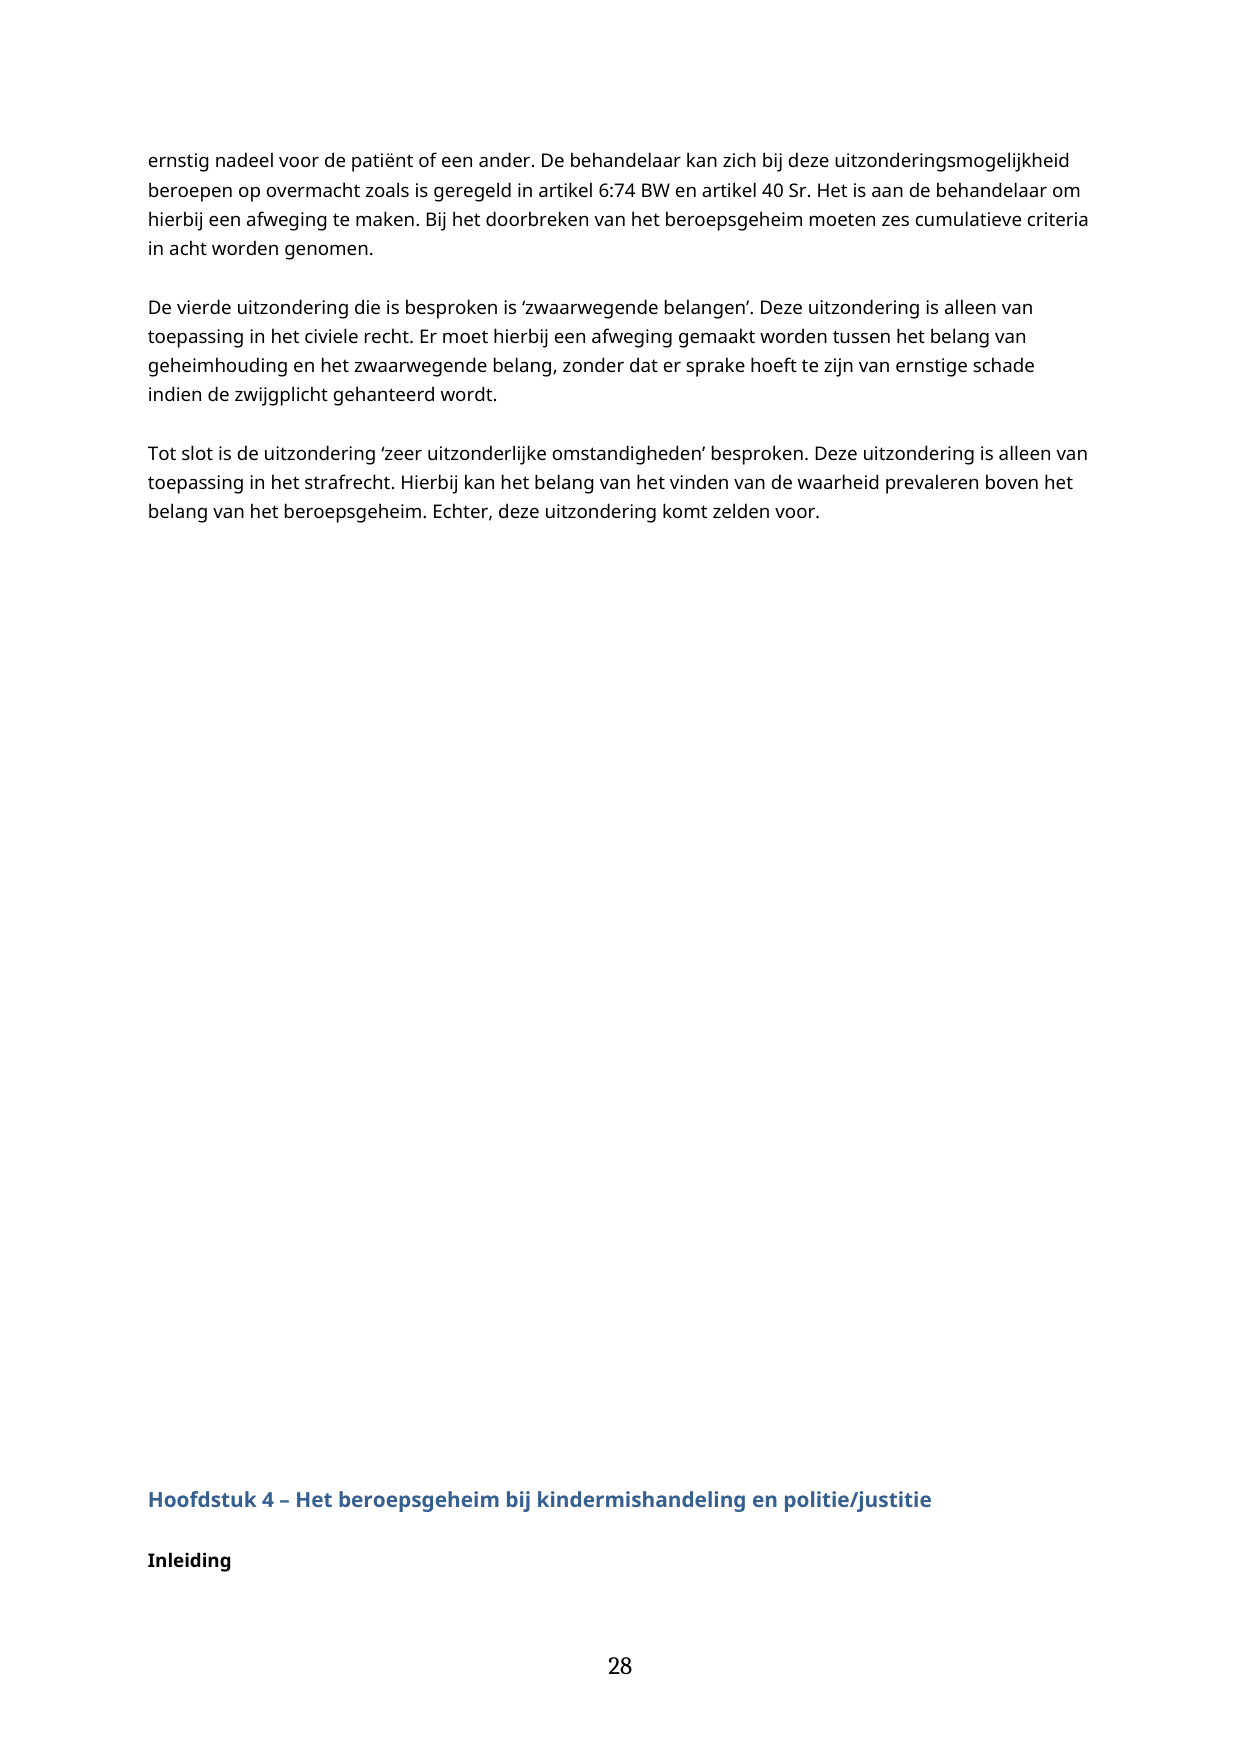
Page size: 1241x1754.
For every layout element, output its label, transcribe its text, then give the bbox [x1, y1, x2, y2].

text Tot slot is de uitzondering ‘zeer uitzonderlijke omstandigheden’ besproken. Deze uitzondering is alleen van toepassing in het strafrecht. Hierbij kan het belang van het vinden van de waarheid prevaleren boven het belang van het beroepsgeheim. Echter, deze uitzondering komt zelden voor. [148, 440, 1093, 524]
text Inleiding [148, 1547, 1093, 1573]
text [148, 148, 1093, 261]
text De vierde uitzondering die is besproken is ‘zwaarwegende belangen’. Deze uitzondering is alleen van toepassing in het civiele recht. Er moet hierbij een afweging gemaakt worden tussen het belang van geheimhouding en het zwaarwegende belang, zonder dat er sprake hoeft te zijn van ernstige schade indien de zwijgplicht gehanteerd wordt. [148, 294, 1093, 407]
text Hoofdstuk 4 – Het beroepsgeheim bij kindermishandeling en politie/justitie [148, 1486, 1093, 1514]
